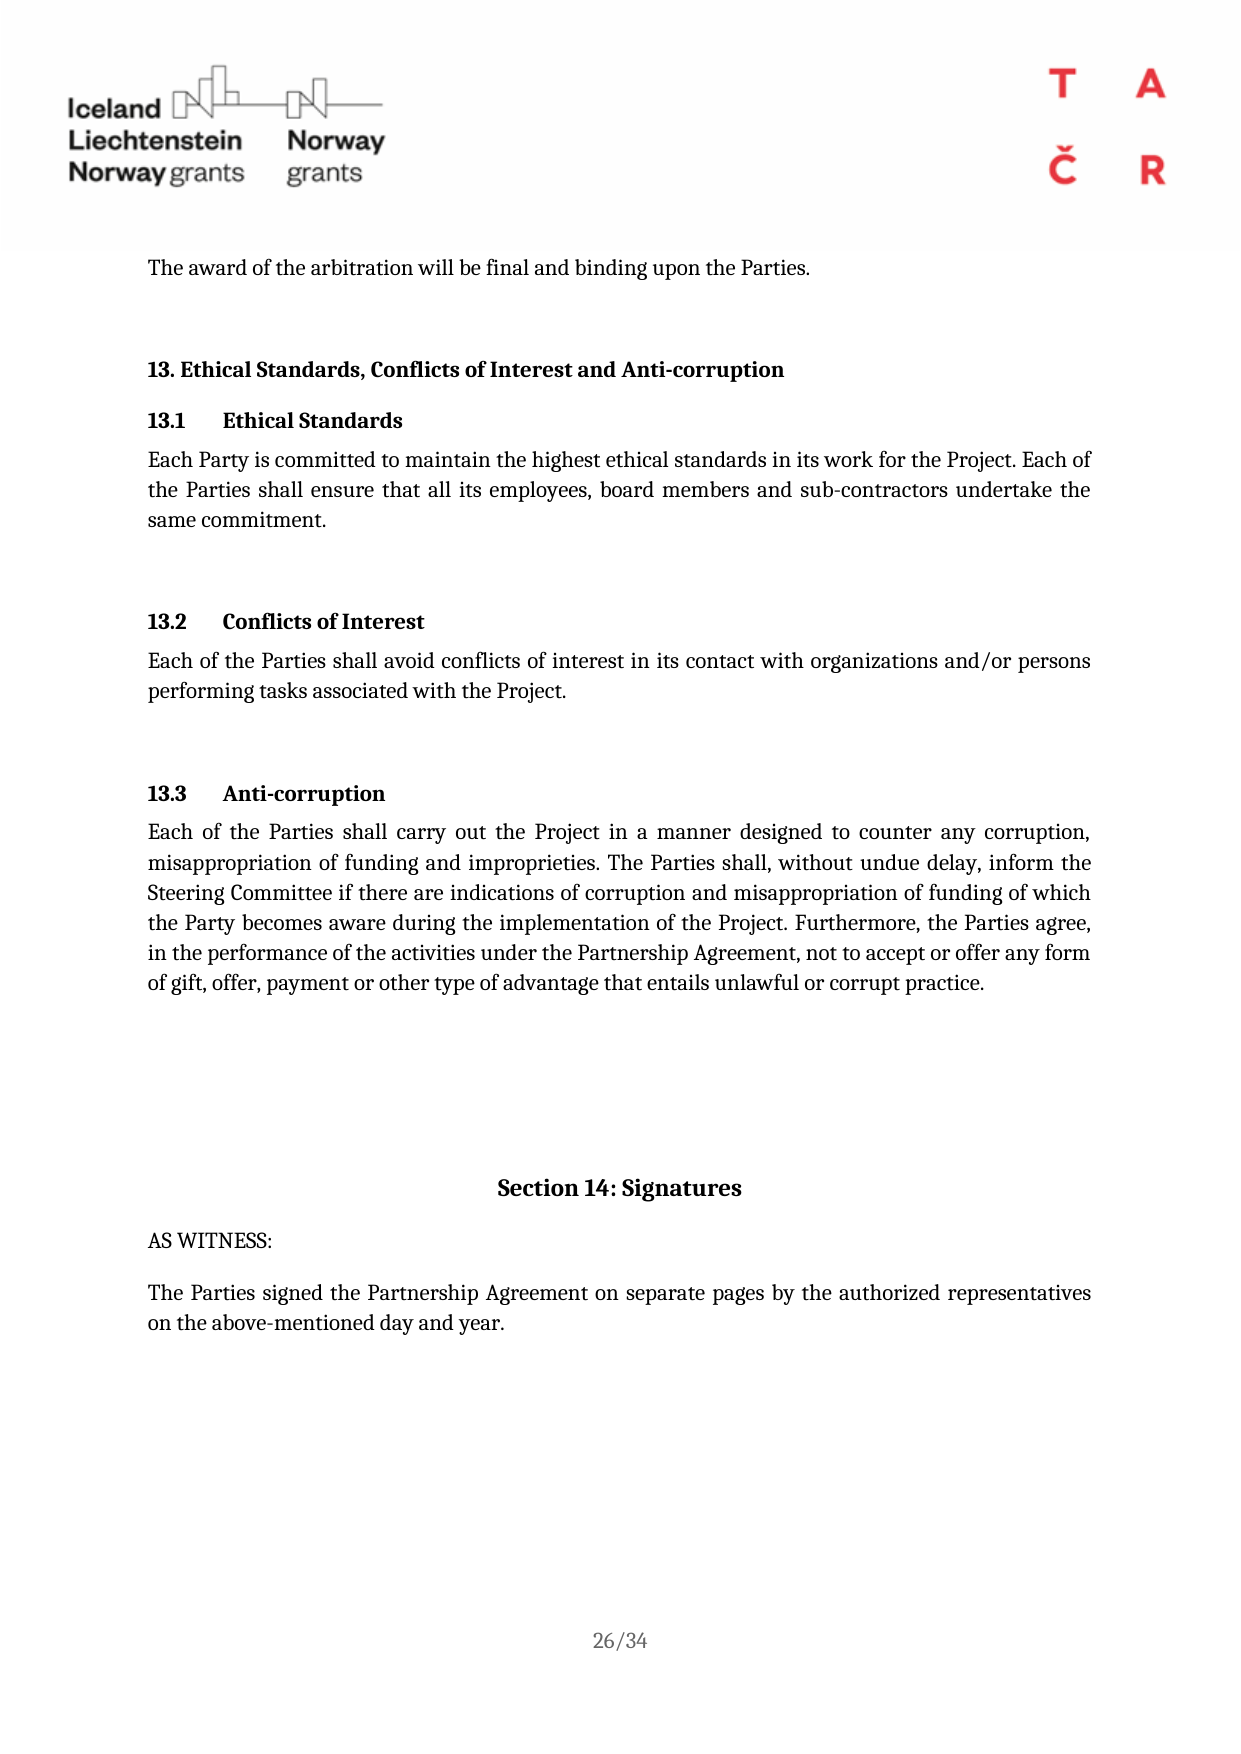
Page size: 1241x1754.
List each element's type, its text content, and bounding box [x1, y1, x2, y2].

text The award of the arbitration will be final and binding upon the Parties. [148, 148, 1092, 281]
text AS WITNESS: [148, 1228, 1092, 1254]
picture [0, 0, 1240, 251]
text Each of the Parties shall avoid conflicts of interest in its contact with organizations and/or persons performing tasks associated with the Project. [148, 648, 1092, 704]
text Section 14: Signatures [148, 1174, 1092, 1203]
text The Parties signed the Partnership Agreement on separate pages by the authorized representatives on the above-mentioned day and year. [148, 1279, 1092, 1336]
subtitle 13.2 Conflicts of Interest [148, 609, 1092, 636]
subtitle 13.3 Anti-corruption [148, 780, 1092, 807]
subtitle 13.1 Ethical Standards [148, 408, 1092, 434]
text Each of the Parties shall carry out the Project in a manner designed to counter any corruption, misappropriation of funding and improprieties. The Parties shall, without undue delay, inform the Steering Committee if there are indications of corruption and misappropriation of funding of which the Party becomes aware during the implementation of the Project. Furthermore, the Parties agree, in the performance of the activities under the Partnership Agreement, not to accept or offer any form of gift, offer, payment or other type of advantage that entails unlawful or corrupt practice. [148, 819, 1092, 997]
text 13. Ethical Standards, Conflicts of Interest and Anti-corruption [148, 357, 1092, 383]
text Each Party is committed to maintain the highest ethical standards in its work for the Project. Each of the Parties shall ensure that all its employees, board members and sub-contractors undertake the same commitment. [148, 447, 1092, 533]
